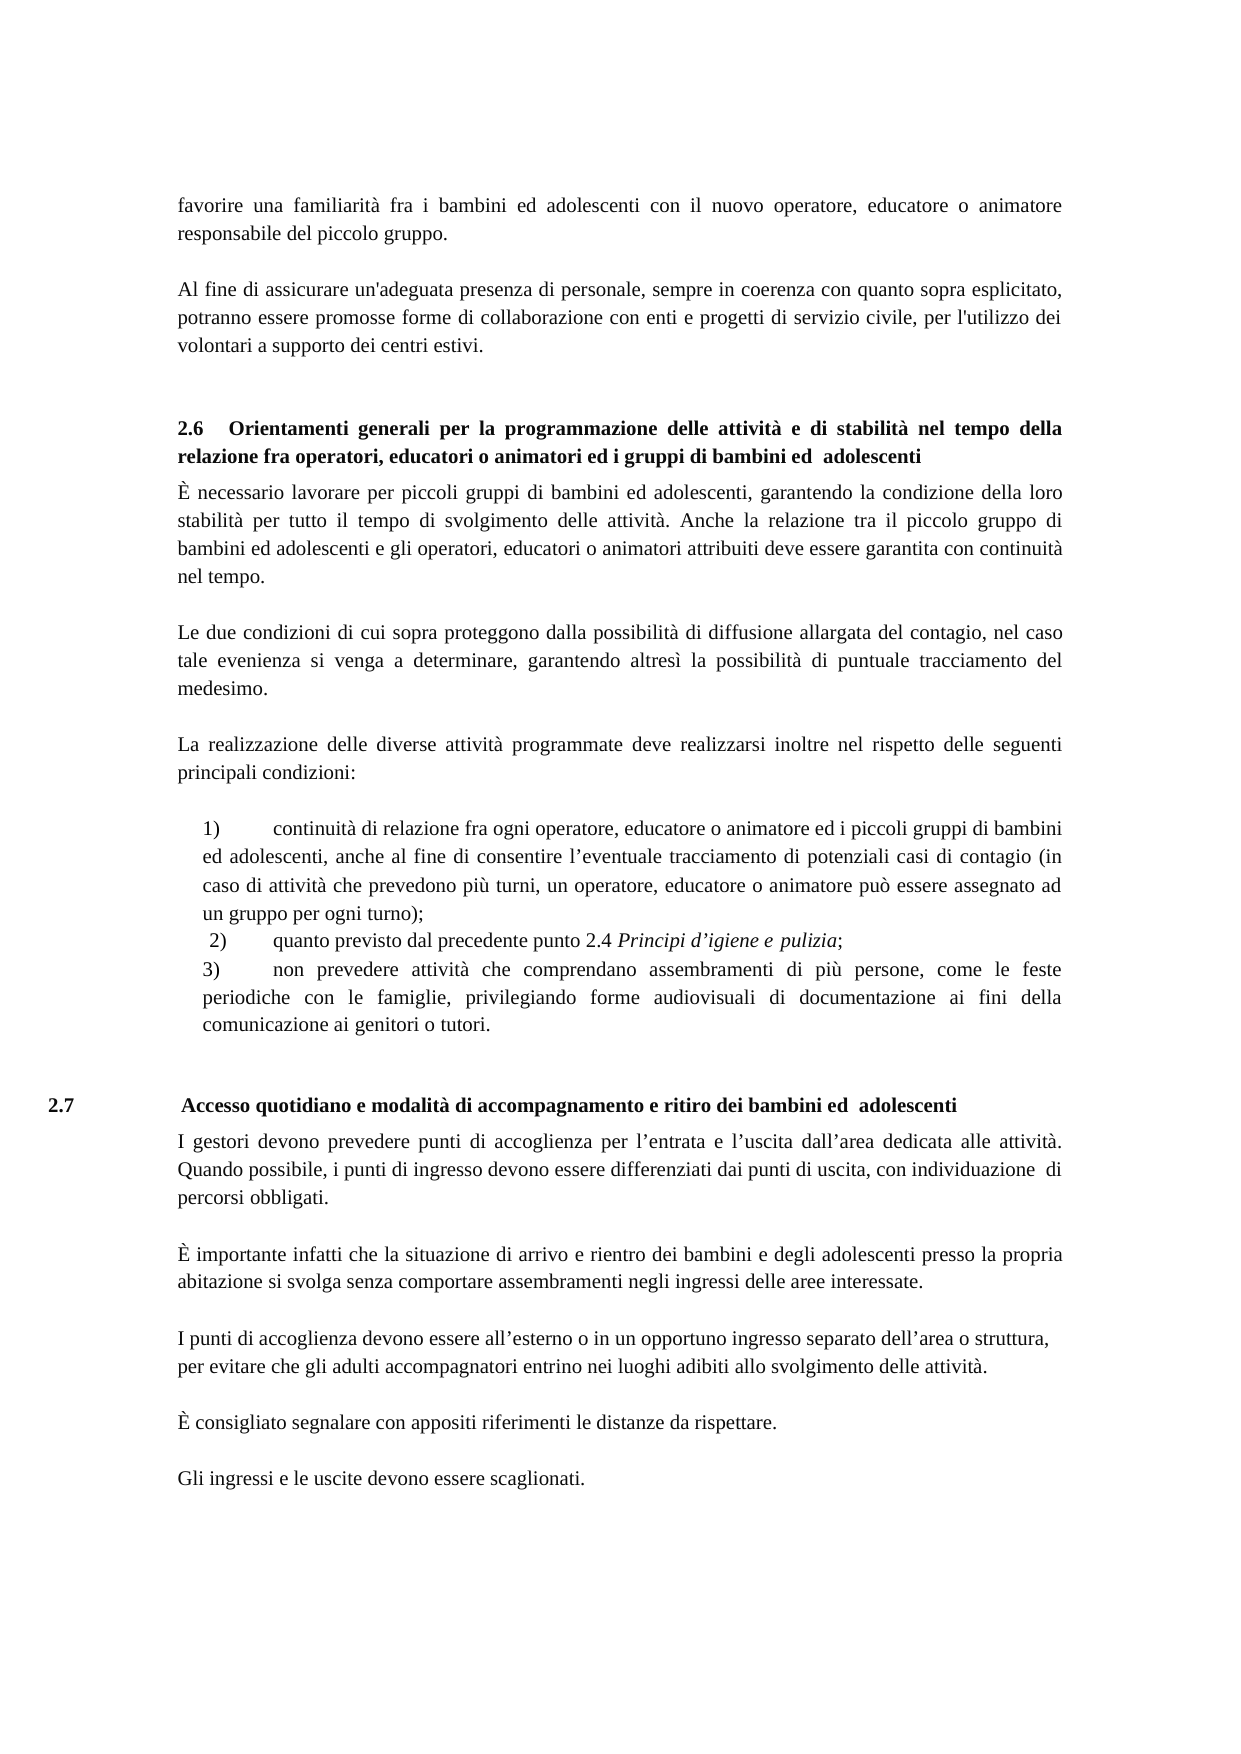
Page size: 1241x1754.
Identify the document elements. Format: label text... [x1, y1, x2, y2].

text I gestori devono prevedere punti di accoglienza per l’entrata e l’uscita dall’area dedicata alle attività. Quando possibile, i punti di ingresso devono essere differenziati dai punti di uscita, con individuazione di percorsi obbligati. [177, 1129, 1064, 1209]
text favorire una familiarità fra i bambini ed adolescenti con il nuovo operatore, educatore o animatore responsabile del piccolo gruppo. [177, 193, 1064, 245]
list non prevedere attività che comprendano assembramenti di più persone, come le feste periodiche con le famiglie, privilegiando forme audiovisuali di documentazione ai fini della comunicazione ai genitori o tutori. [202, 957, 1063, 1036]
text I punti di accoglienza devono essere all’esterno o in un opportuno ingresso separato dell’area o struttura, per evitare che gli adulti accompagnatori entrino nei luoghi adibiti allo svolgimento delle attività. [177, 1326, 1064, 1378]
list Orientamenti generali per la programmazione delle attività e di stabilità nel tempo della relazione fra operatori, educatori o animatori ed i gruppi di bambini ed adolescenti [177, 416, 1063, 468]
list quanto previsto dal precedente punto 2.4 Principi d’igiene e pulizia; [209, 929, 1194, 952]
text Le due condizioni di cui sopra proteggono dalla possibilità di diffusione allargata del contagio, nel caso tale evenienza si venga a determinare, garantendo altresì la possibilità di puntuale tracciamento del medesimo. [177, 620, 1064, 700]
list continuità di relazione fra ogni operatore, educatore o animatore ed i piccoli gruppi di bambini ed adolescenti, anche al fine di consentire l’eventuale tracciamento di potenziali casi di contagio (in caso di attività che prevedono più turni, un operatore, educatore o animatore può essere assegnato ad un gruppo per ogni turno); [202, 816, 1063, 925]
list 2.7 Accesso quotidiano e modalità di accompagnamento e ritiro dei bambini ed adolescenti [0, 1093, 1194, 1117]
text La realizzazione delle diverse attività programmate deve realizzarsi inoltre nel rispetto delle seguenti principali condizioni: [177, 732, 1063, 784]
text È necessario lavorare per piccoli gruppi di bambini ed adolescenti, garantendo la condizione della loro stabilità per tutto il tempo di svolgimento delle attività. Anche la relazione tra il piccolo gruppo di bambini ed adolescenti e gli operatori, educatori o animatori attribuiti deve essere garantita con continuità nel tempo. [177, 480, 1064, 588]
text È consigliato segnalare con appositi riferimenti le distanze da rispettare. Gli ingressi e le uscite devono essere scaglionati. [177, 1410, 803, 1490]
text È importante infatti che la situazione di arrivo e rientro dei bambini e degli adolescenti presso la propria abitazione si svolga senza comportare assembramenti negli ingressi delle aree interessate. [177, 1242, 1064, 1293]
text Al fine di assicurare un'adeguata presenza di personale, sempre in coerenza con quanto sopra esplicitato, potranno essere promosse forme di collaborazione con enti e progetti di servizio civile, per l'utilizzo dei volontari a supporto dei centri estivi. [177, 277, 1063, 357]
